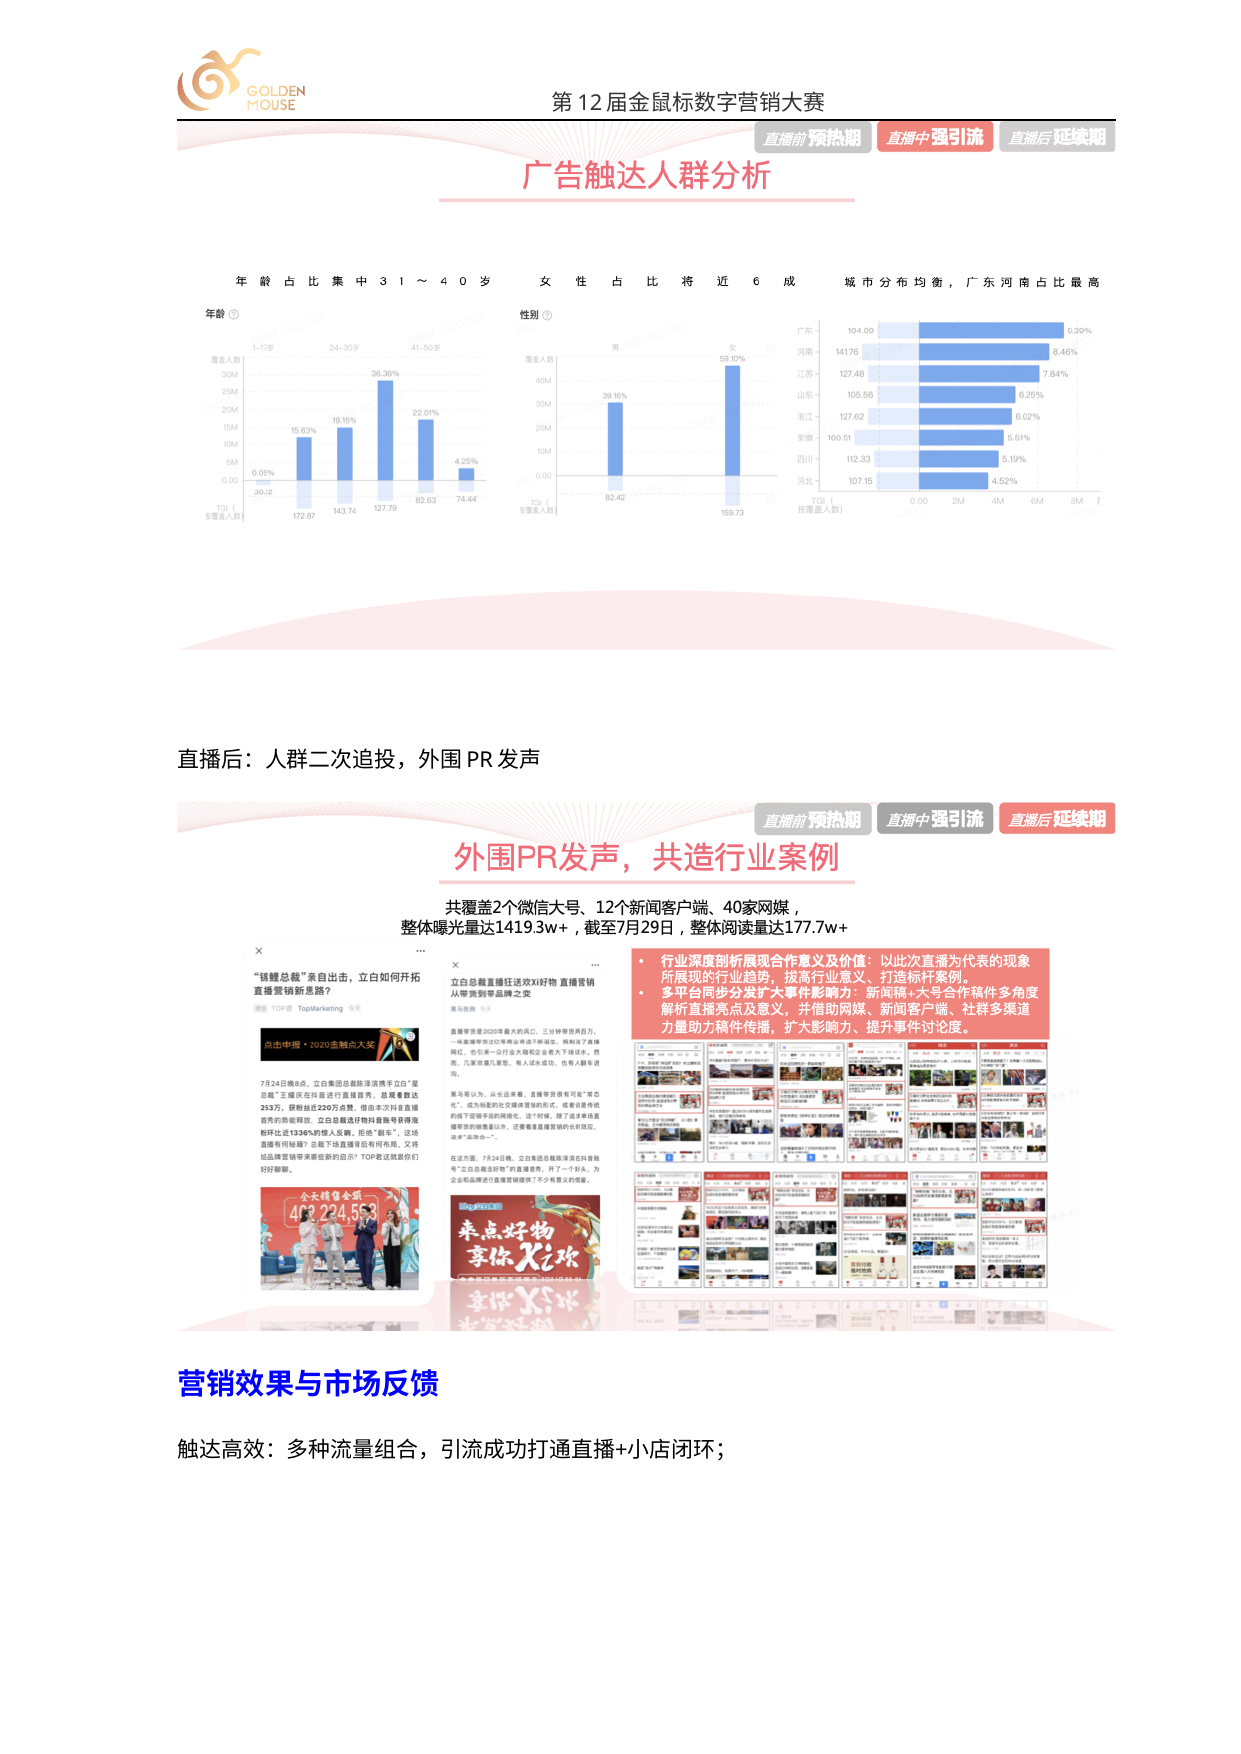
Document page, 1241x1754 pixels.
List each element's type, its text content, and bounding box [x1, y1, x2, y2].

picture [177, 121, 1116, 650]
text 直播后：人群二次追投，外围PR发声 [177, 742, 1116, 773]
text 营销效果与市场反馈 [177, 1360, 1116, 1402]
picture [177, 48, 305, 111]
text 触达高效：多种流量组合，引流成功打通直播+小店闭环； [177, 1432, 1116, 1463]
picture [177, 802, 1116, 1331]
